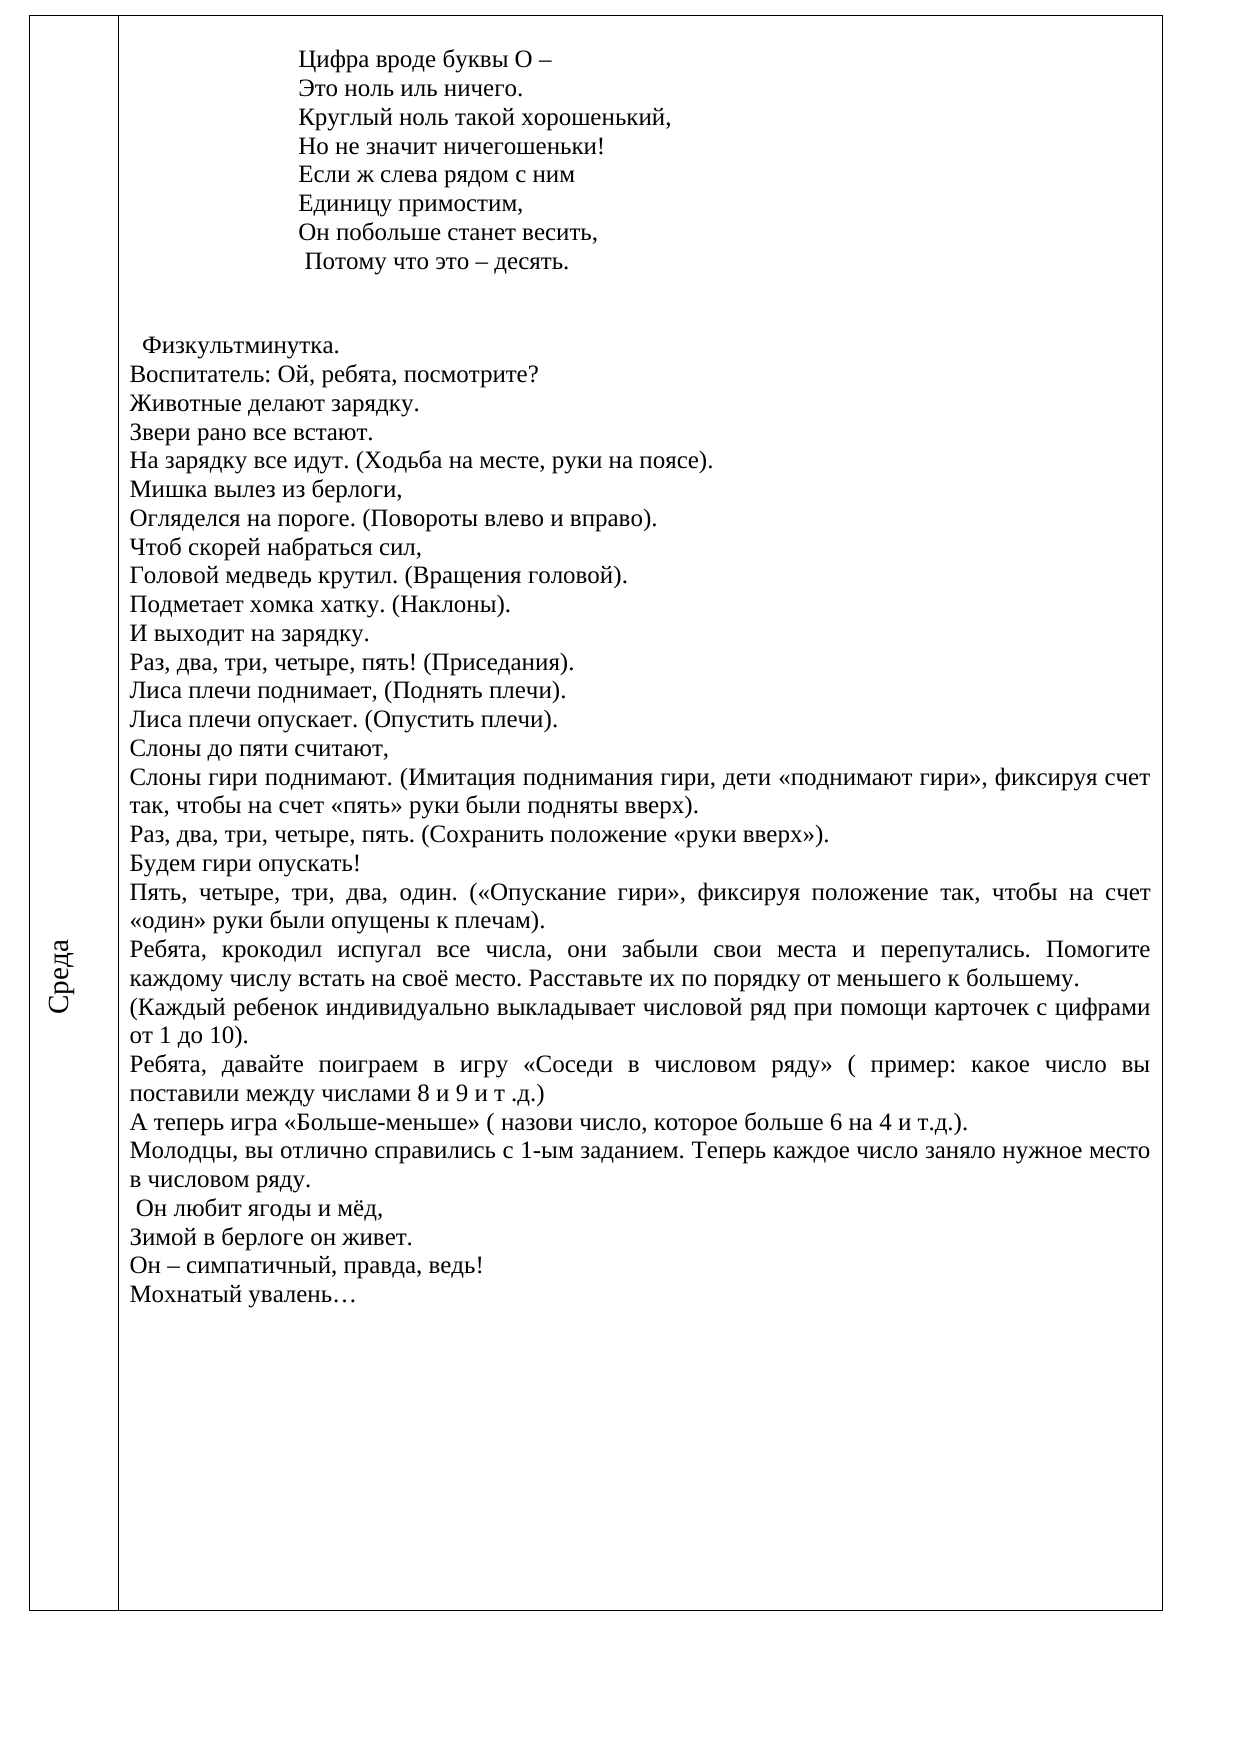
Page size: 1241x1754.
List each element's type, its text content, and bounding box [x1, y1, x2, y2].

table_header Среда [30, 16, 118, 1610]
table_header Цифра вроде буквы О – Это ноль иль ничего. Круглый ноль такой хорошенький, Но не значит ничегошеньки! Если ж слева рядом с ним Единицу примостим, Он побольше станет весить, Потому что это – десять. Физкультминутка. Воспитатель: Ой, ребята, посмотрите? Животные делают зарядку. Звери рано все встают. На зарядку все идут. (Ходьба на месте, руки на поясе). Мишка вылез из берлоги, Огляделся на пороге. (Повороты влево и вправо). Чтоб скорей набраться сил, Головой медведь крутил. (Вращения головой). Подметает хомка хатку. (Наклоны). И выходит на зарядку. Раз, два, три, четыре, пять! (Приседания). Лиса плечи поднимает, (Поднять плечи). Лиса плечи опускает. (Опустить плечи). Слоны до пяти считают, Слоны гири поднимают. (Имитация поднимания гири, дети «поднимают гири», фиксируя счет так, чтобы на счет «пять» руки были подняты вверх). Раз, два, три, четыре, пять. (Сохранить положение «руки вверх»). Будем гири опускать! Пять, четыре, три, два, один. («Опускание гири», фиксируя положение так, чтобы на счет «один» руки были опущены к плечам). Ребята, крокодил испугал все числа, они забыли свои места и перепутались. Помогите каждому числу встать на своё место. Расставьте их по порядку от меньшего к большему. (Каждый ребенок индивидуально выкладывает числовой ряд при помощи карточек с цифрами от 1 до 10). Ребята, давайте поиграем в игру «Соседи в числовом ряду» ( пример: какое число вы поставили между числами 8 и 9 и т .д.) А теперь игра «Больше-меньше» ( назови число, которое больше 6 на 4 и т.д.). Молодцы, вы отлично справились с 1-ым заданием. Теперь каждое число заняло нужное место в числовом ряду. Он любит ягоды и мёд, Зимой в берлоге он живет. Он – симпатичный, правда, ведь! Мохнатый увалень… [119, 16, 1162, 1610]
